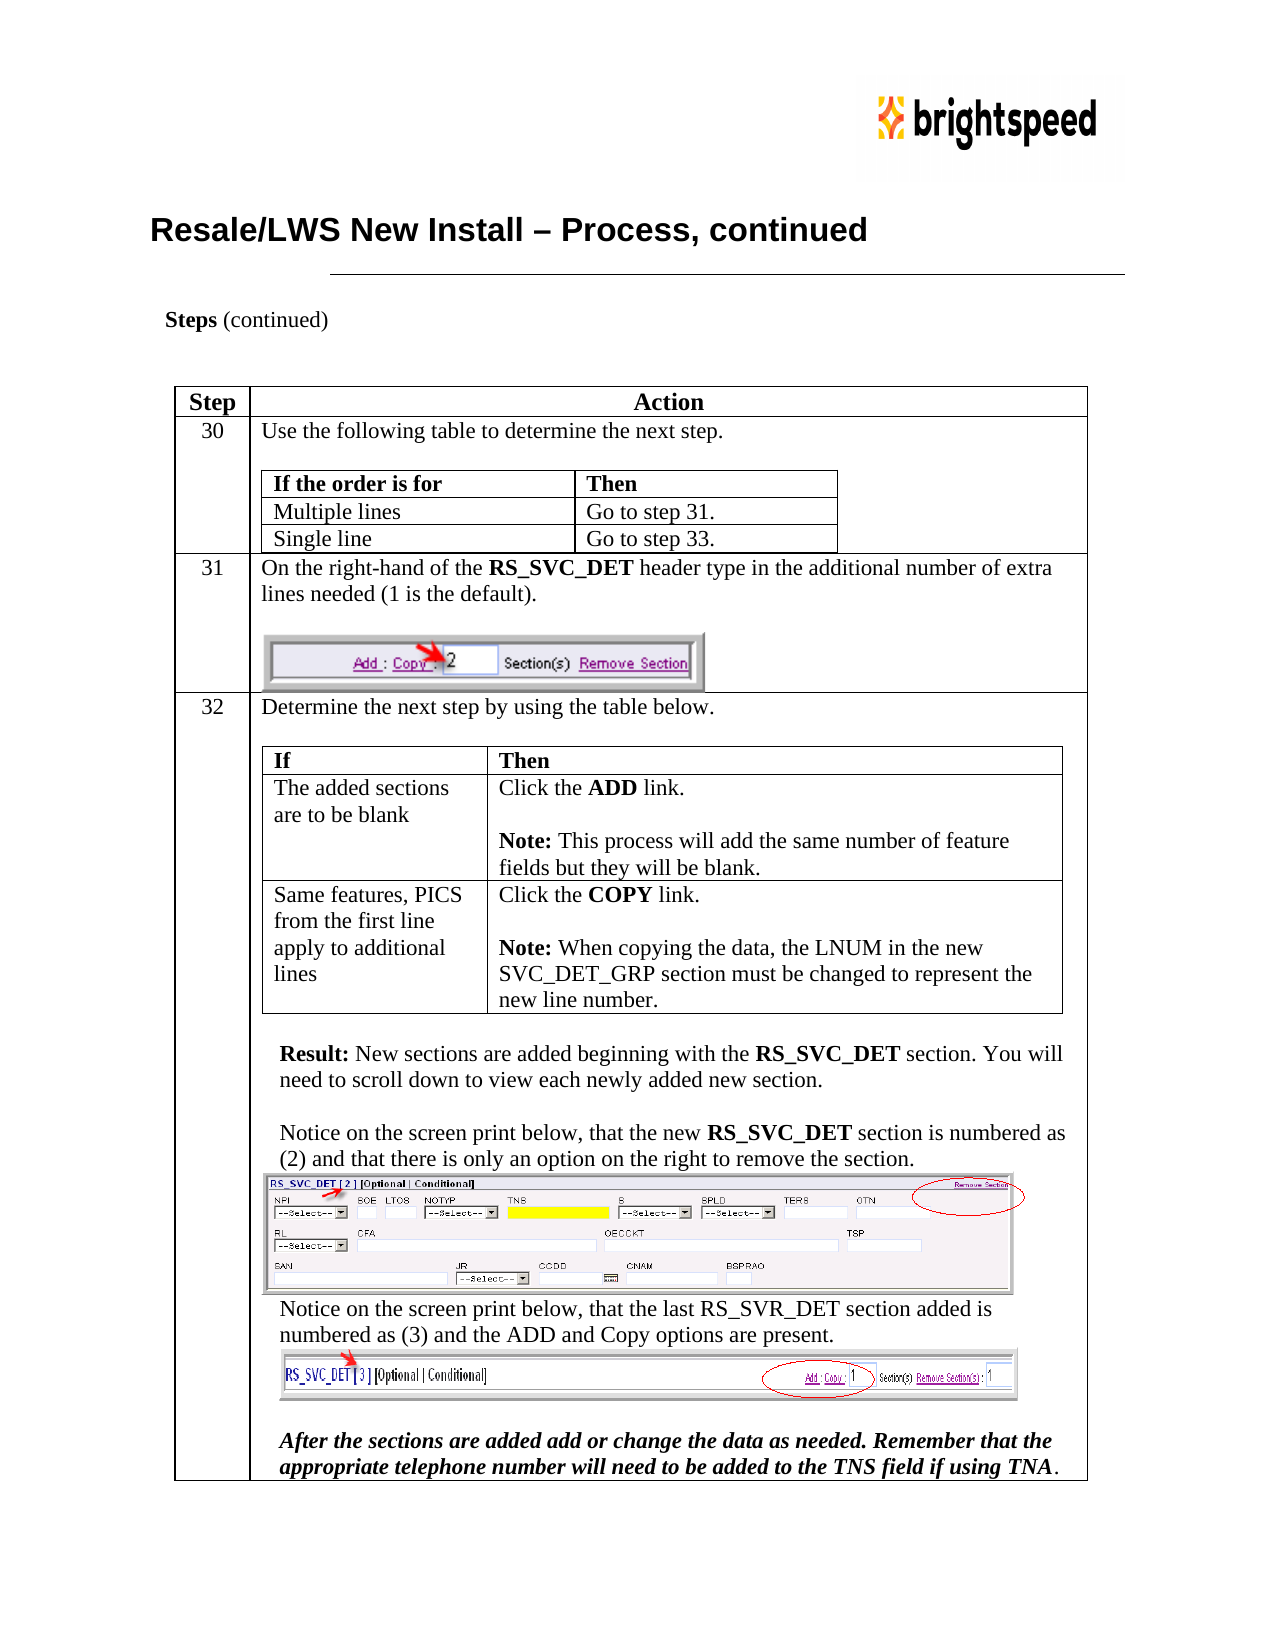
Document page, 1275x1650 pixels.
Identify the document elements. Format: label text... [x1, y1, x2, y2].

table_cell Determine the next step by using the table below. Result: New sections are added beginning with the RS_SVC_DET section. You will need to scroll down to view each newly added new section. Notice on the screen print below, that the new RS_SVC_DET section is numbered as (2) and that there is only an option on the right to remove the section. Notice on the screen print below, that the last RS_SVR_DET section added is numbered as (3) and the ADD and Copy options are present. After the sections are added add or change the data as needed. Remember that the appropriate telephone number will need to be added to the TNS field if using TNA. [251, 693, 1087, 1480]
picture [261, 632, 705, 693]
picture [261, 1171, 1014, 1295]
table_cell On the right-hand of the RS_SVC_DET header type in the additional number of extra lines needed (1 is the default). [251, 554, 1087, 692]
table_header Step [176, 387, 249, 416]
table_cell Use the following table to determine the next step. [251, 417, 1087, 553]
picture [855, 75, 1125, 182]
table_cell 30 [176, 417, 249, 553]
table_header Steps (continued) [154, 306, 1124, 357]
title Resale/LWS New Install – Process, continued [150, 210, 1125, 248]
table_cell 32 [176, 693, 249, 1480]
table_cell 31 [176, 554, 249, 692]
table_header Action [251, 387, 1087, 416]
